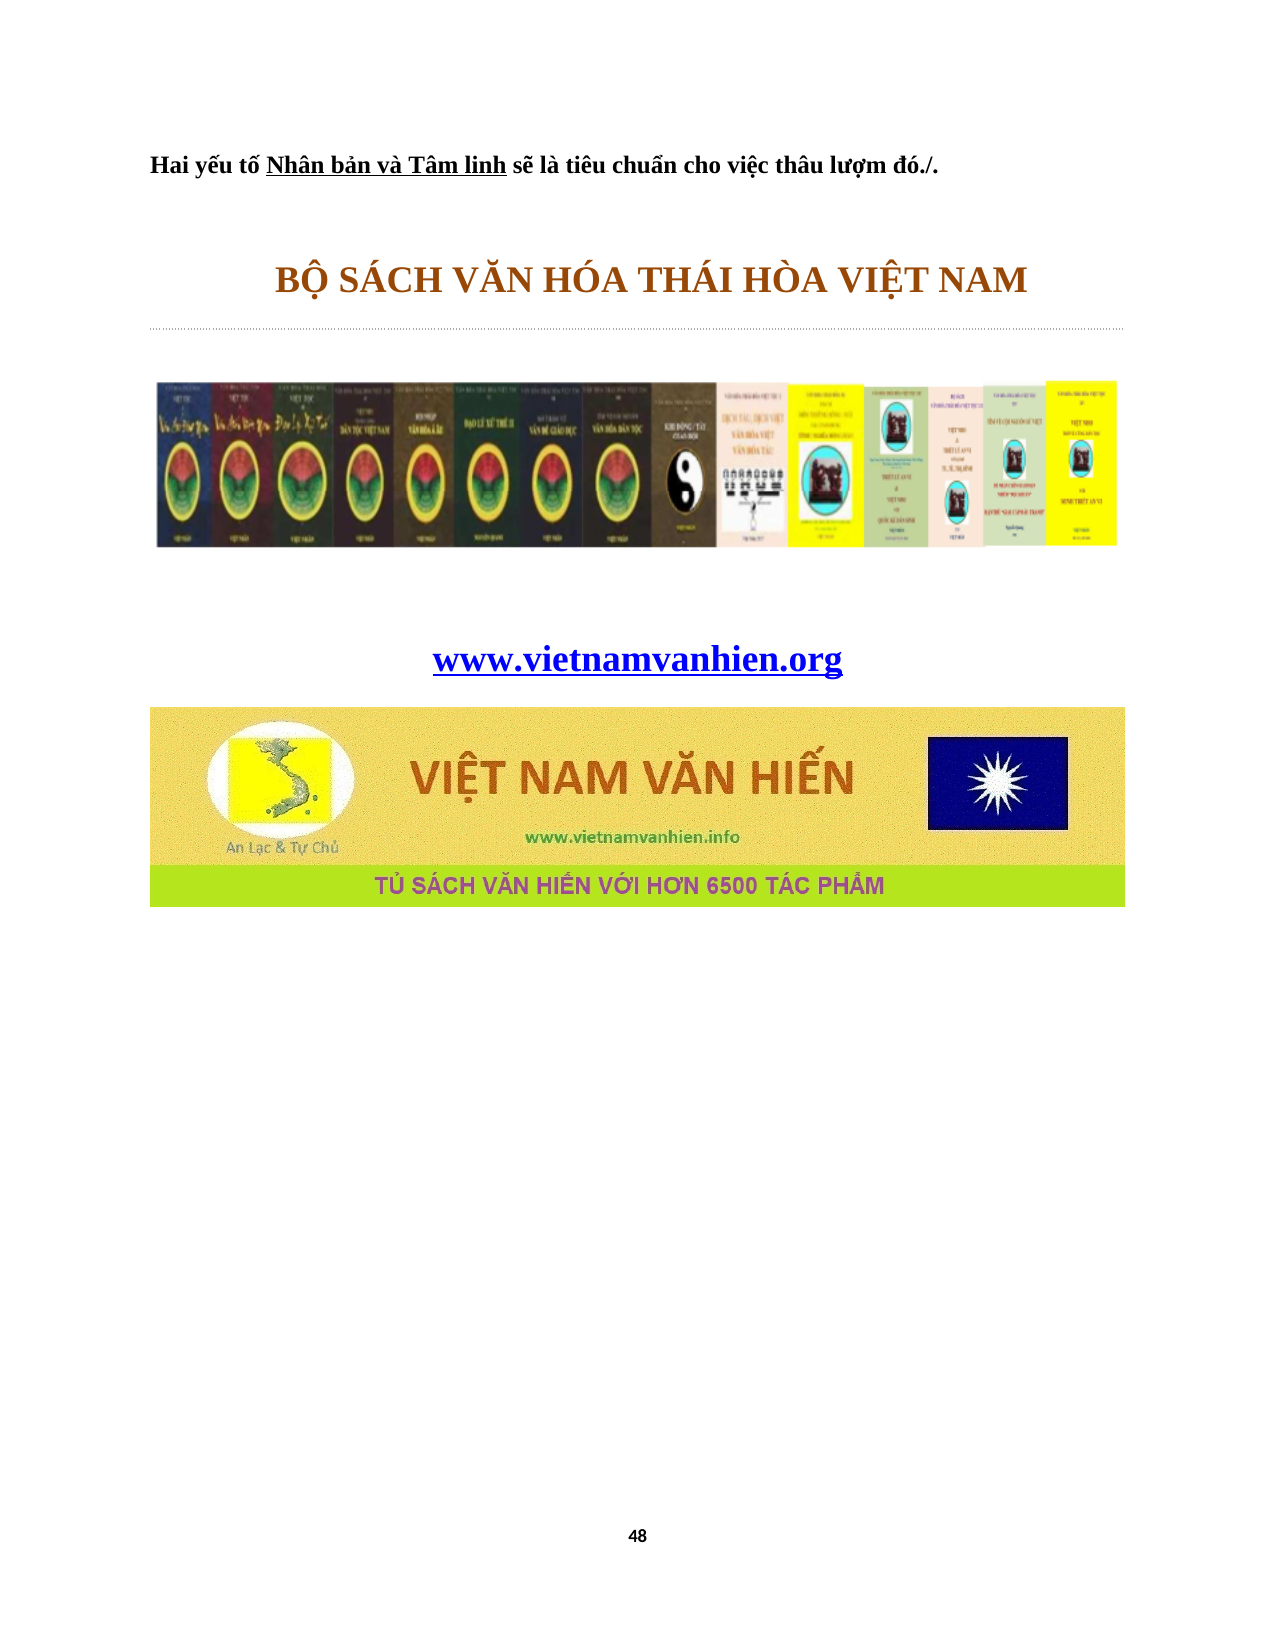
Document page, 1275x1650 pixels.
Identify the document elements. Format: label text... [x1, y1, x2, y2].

text www.vietnamvanhien.org [150, 637, 1125, 680]
text Hai yếu tố Nhân bản và Tâm linh sẽ là tiêu chuẩn cho việc thâu lượm đó./. [150, 150, 1125, 179]
text BỘ SÁCH VĂN HÓA THÁI HÒA VIỆT NAMBottom of Form [150, 258, 1125, 301]
picture [150, 375, 1125, 558]
picture [150, 707, 1125, 907]
